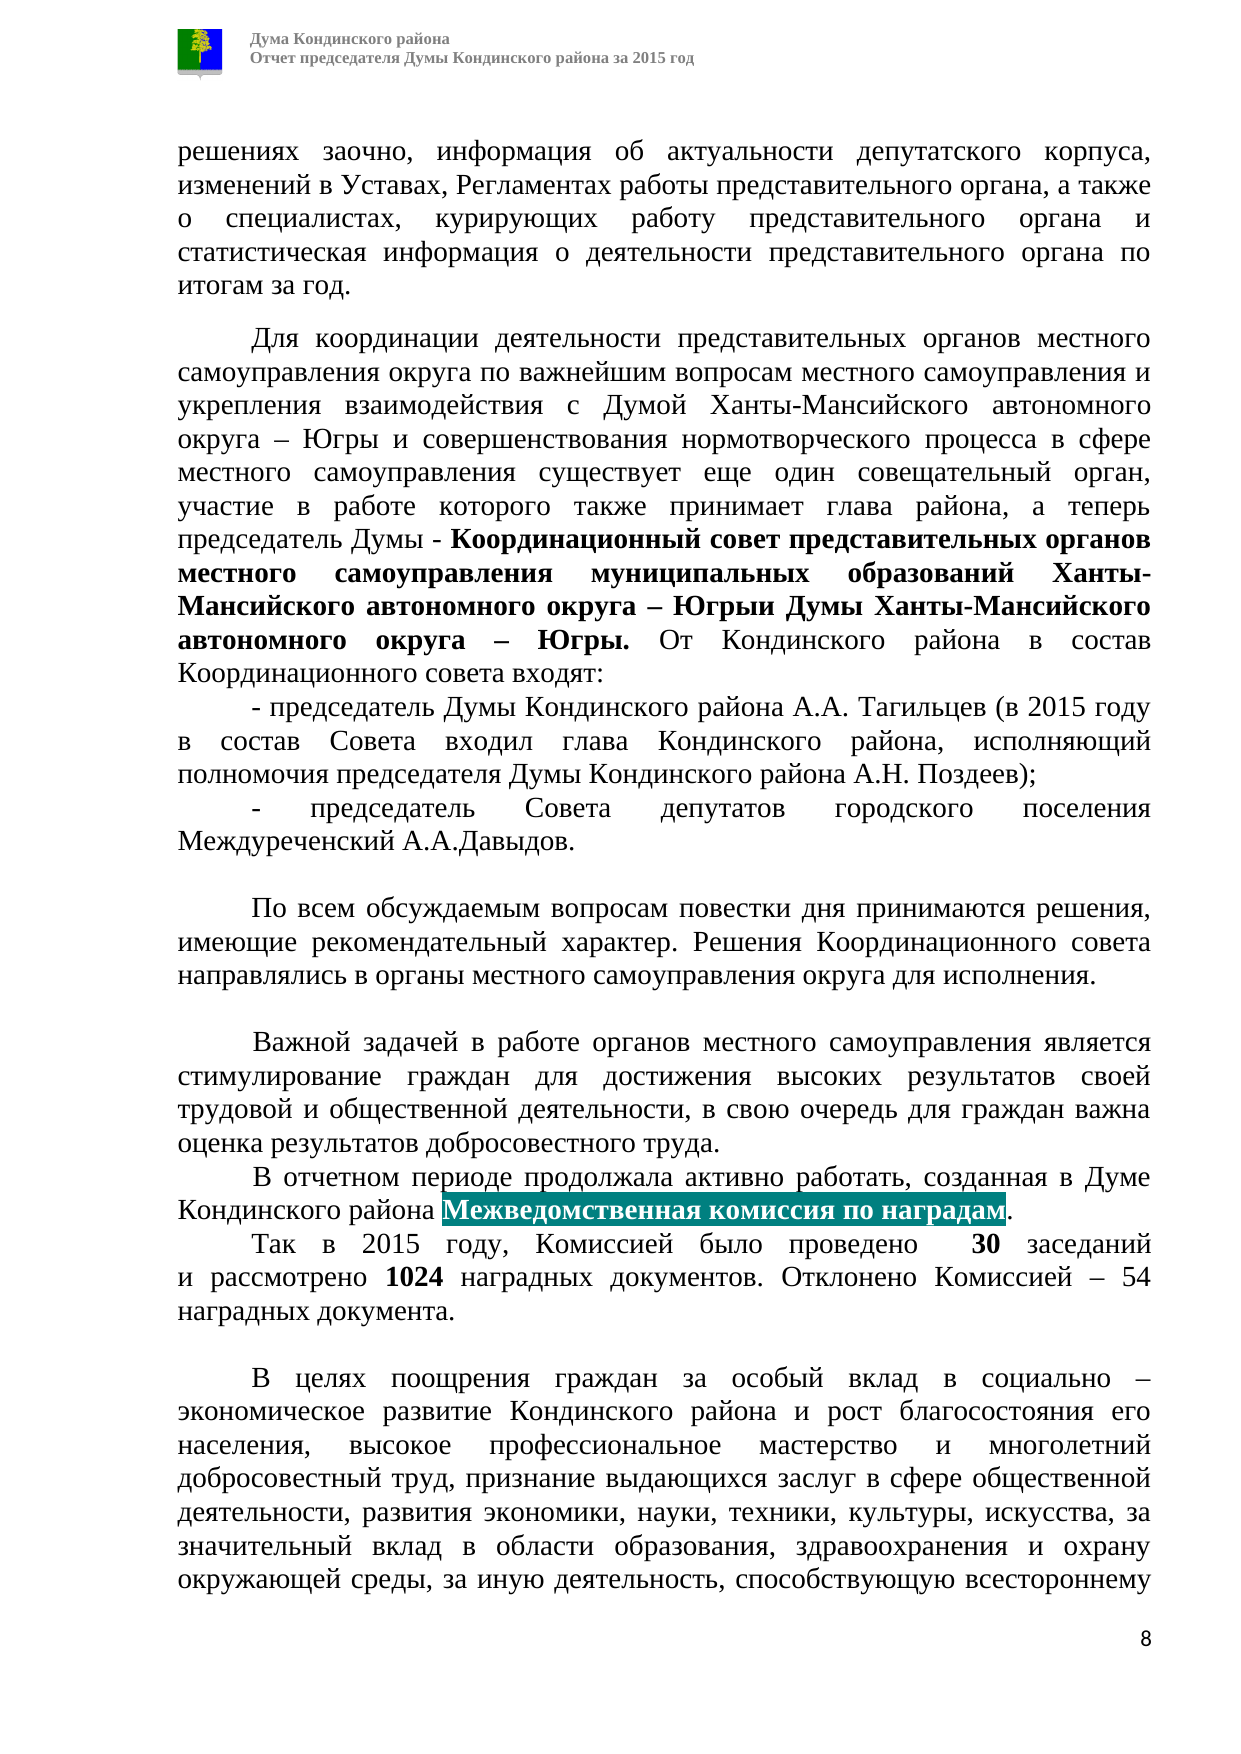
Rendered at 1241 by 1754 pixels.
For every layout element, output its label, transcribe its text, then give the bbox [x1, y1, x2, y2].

text - председатель Думы Кондинского района А.А. Тагильцев (в 2015 году в состав Совета входил глава Кондинского района, исполняющий полномочия председателя Думы Кондинского района А.Н. Поздеев); [177, 689, 1152, 790]
text По всем обсуждаемым вопросам повестки дня принимаются решения, имеющие рекомендательный характер. Решения Координационного совета направлялись в органы местного самоуправления округа для исполнения. [177, 890, 1152, 991]
text Важной задачей в работе органов местного самоуправления является стимулирование граждан для достижения высоких результатов своей трудовой и общественной деятельности, в свою очередь для граждан важна оценка результатов добросовестного труда. [177, 1024, 1152, 1159]
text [177, 1360, 1152, 1595]
text Для координации деятельности представительных органов местного самоуправления округа по важнейшим вопросам местного самоуправления и укрепления взаимодействия с Думой Ханты-Мансийского автономного округа – Югры и совершенствования нормотворческого процесса в сфере местного самоуправления существует еще один совещательный орган, участие в работе которого также принимает глава района, а теперь председатель Думы - Координационный совет представительных органов местного самоуправления муниципальных образований Ханты-Мансийского автономного округа – Югрыи Думы Ханты-Мансийского автономного округа – Югры. От Кондинского района в состав Координационного совета входят: [177, 320, 1152, 689]
text Так в 2015 году, Комиссией было проведено 30 заседаний и рассмотрено 1024 наградных документов. Отклонено Комиссией – 54 наградных документа. [177, 1226, 1152, 1326]
picture [177, 29, 223, 81]
text - председатель Совета депутатов городского поселения Междуреченский А.А.Давыдов. [177, 790, 1152, 857]
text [177, 133, 1152, 301]
text В отчетном периоде продолжала активно работать, созданная в Думе Кондинского района Межведомственная комиссия по наградам. [177, 1159, 1152, 1226]
